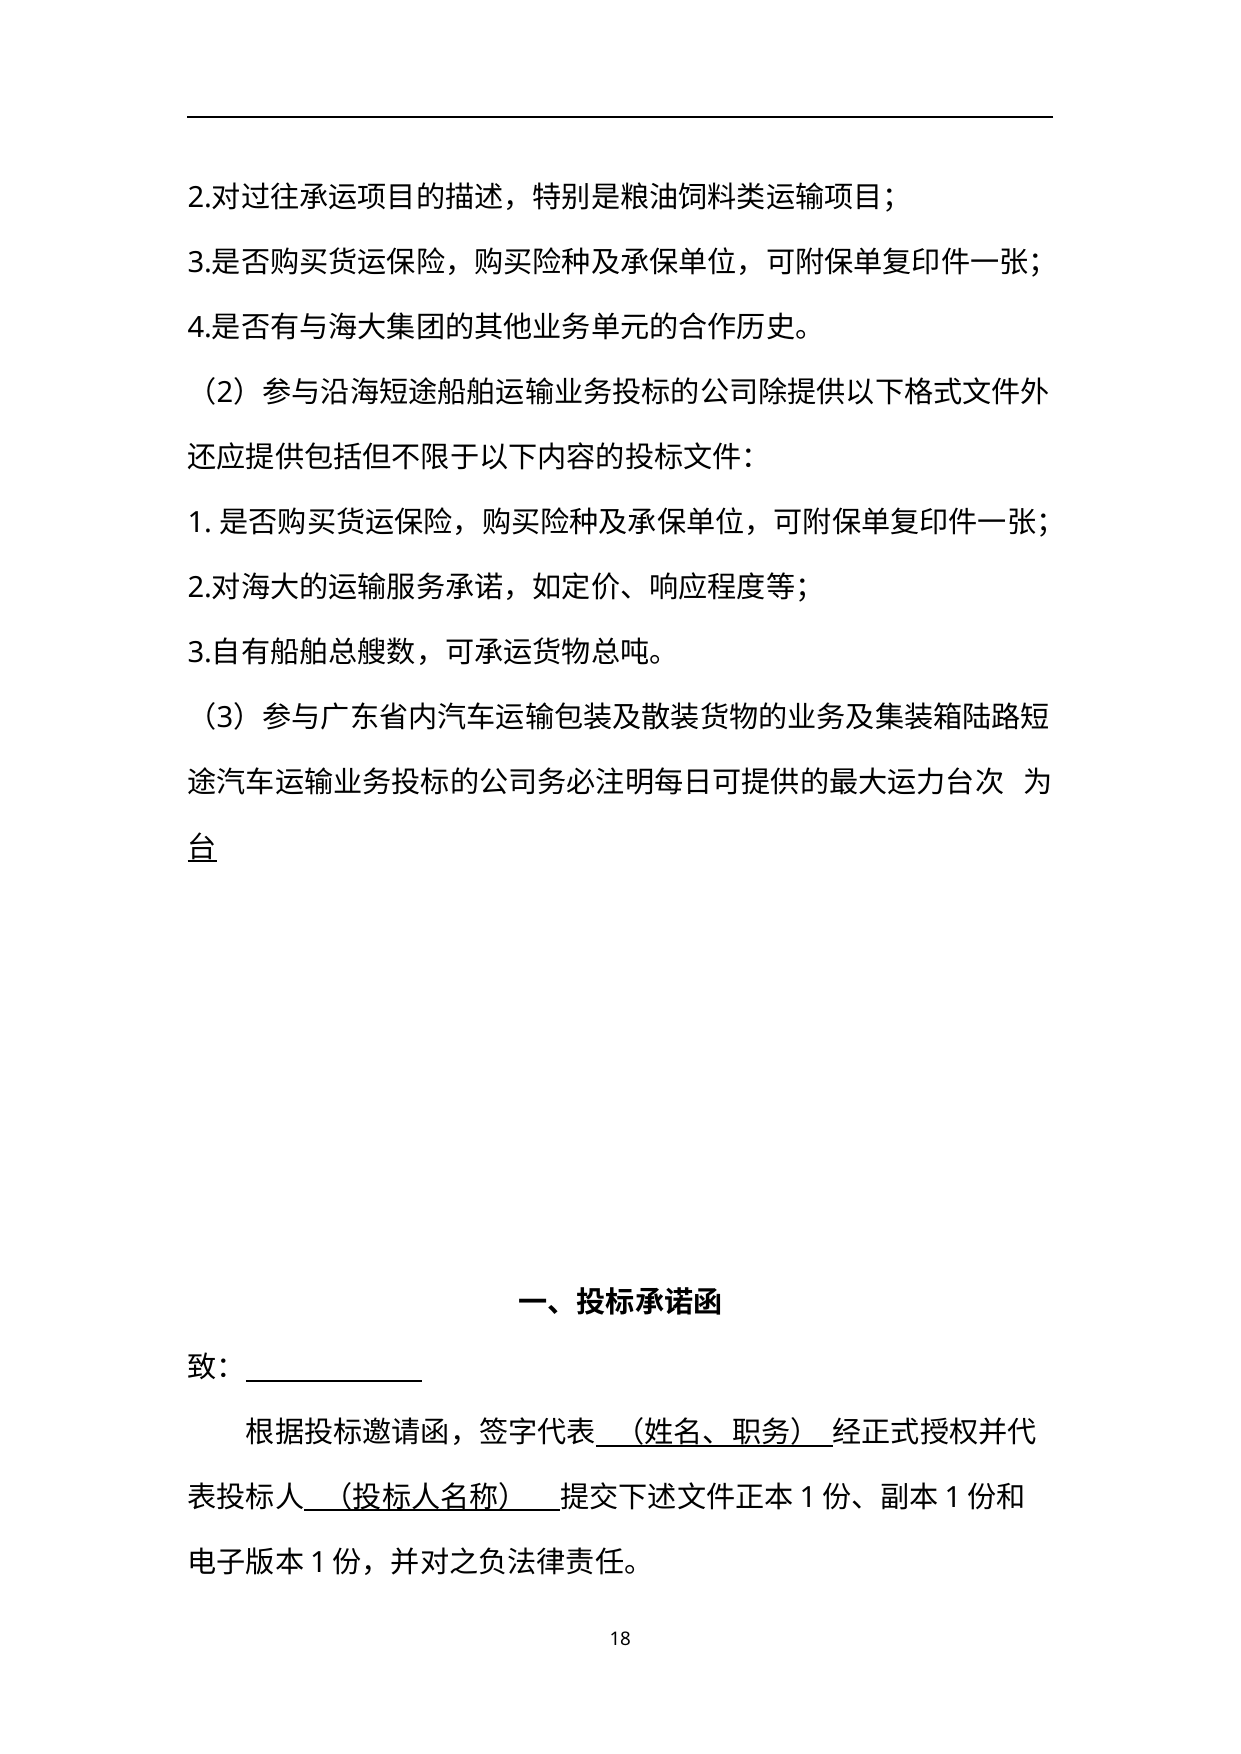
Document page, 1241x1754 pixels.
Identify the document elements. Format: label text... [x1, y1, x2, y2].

text 3.是否购买货运保险，购买险种及承保单位，可附保单复印件一张； [187, 227, 1053, 292]
text 2.对海大的运输服务承诺，如定价、响应程度等； [187, 552, 1053, 617]
text （2）参与沿海短途船舶运输业务投标的公司除提供以下格式文件外还应提供包括但不限于以下内容的投标文件： [187, 357, 1053, 487]
text 根据投标邀请函，签字代表 （姓名、职务） 经正式授权并代表投标人 （投标人名称） 提交下述文件正本1份、副本1份和电子版本1份，并对之负法律责任。 [187, 1397, 1053, 1592]
text 2.对过往承运项目的描述，特别是粮油饲料类运输项目； [187, 162, 1053, 227]
text （3）参与广东省内汽车运输包装及散装货物的业务及集装箱陆路短途汽车运输业务投标的公司务必注明每日可提供的最大运力台次 为 台 [187, 682, 1053, 877]
text 1. 是否购买货运保险，购买险种及承保单位，可附保单复印件一张； [187, 487, 1053, 552]
text 3.自有船舶总艘数，可承运货物总吨。 [187, 617, 1053, 682]
text 致： [187, 1332, 1053, 1397]
text 4.是否有与海大集团的其他业务单元的合作历史。 [187, 292, 1053, 357]
text 一、投标承诺函 [187, 1267, 1053, 1332]
